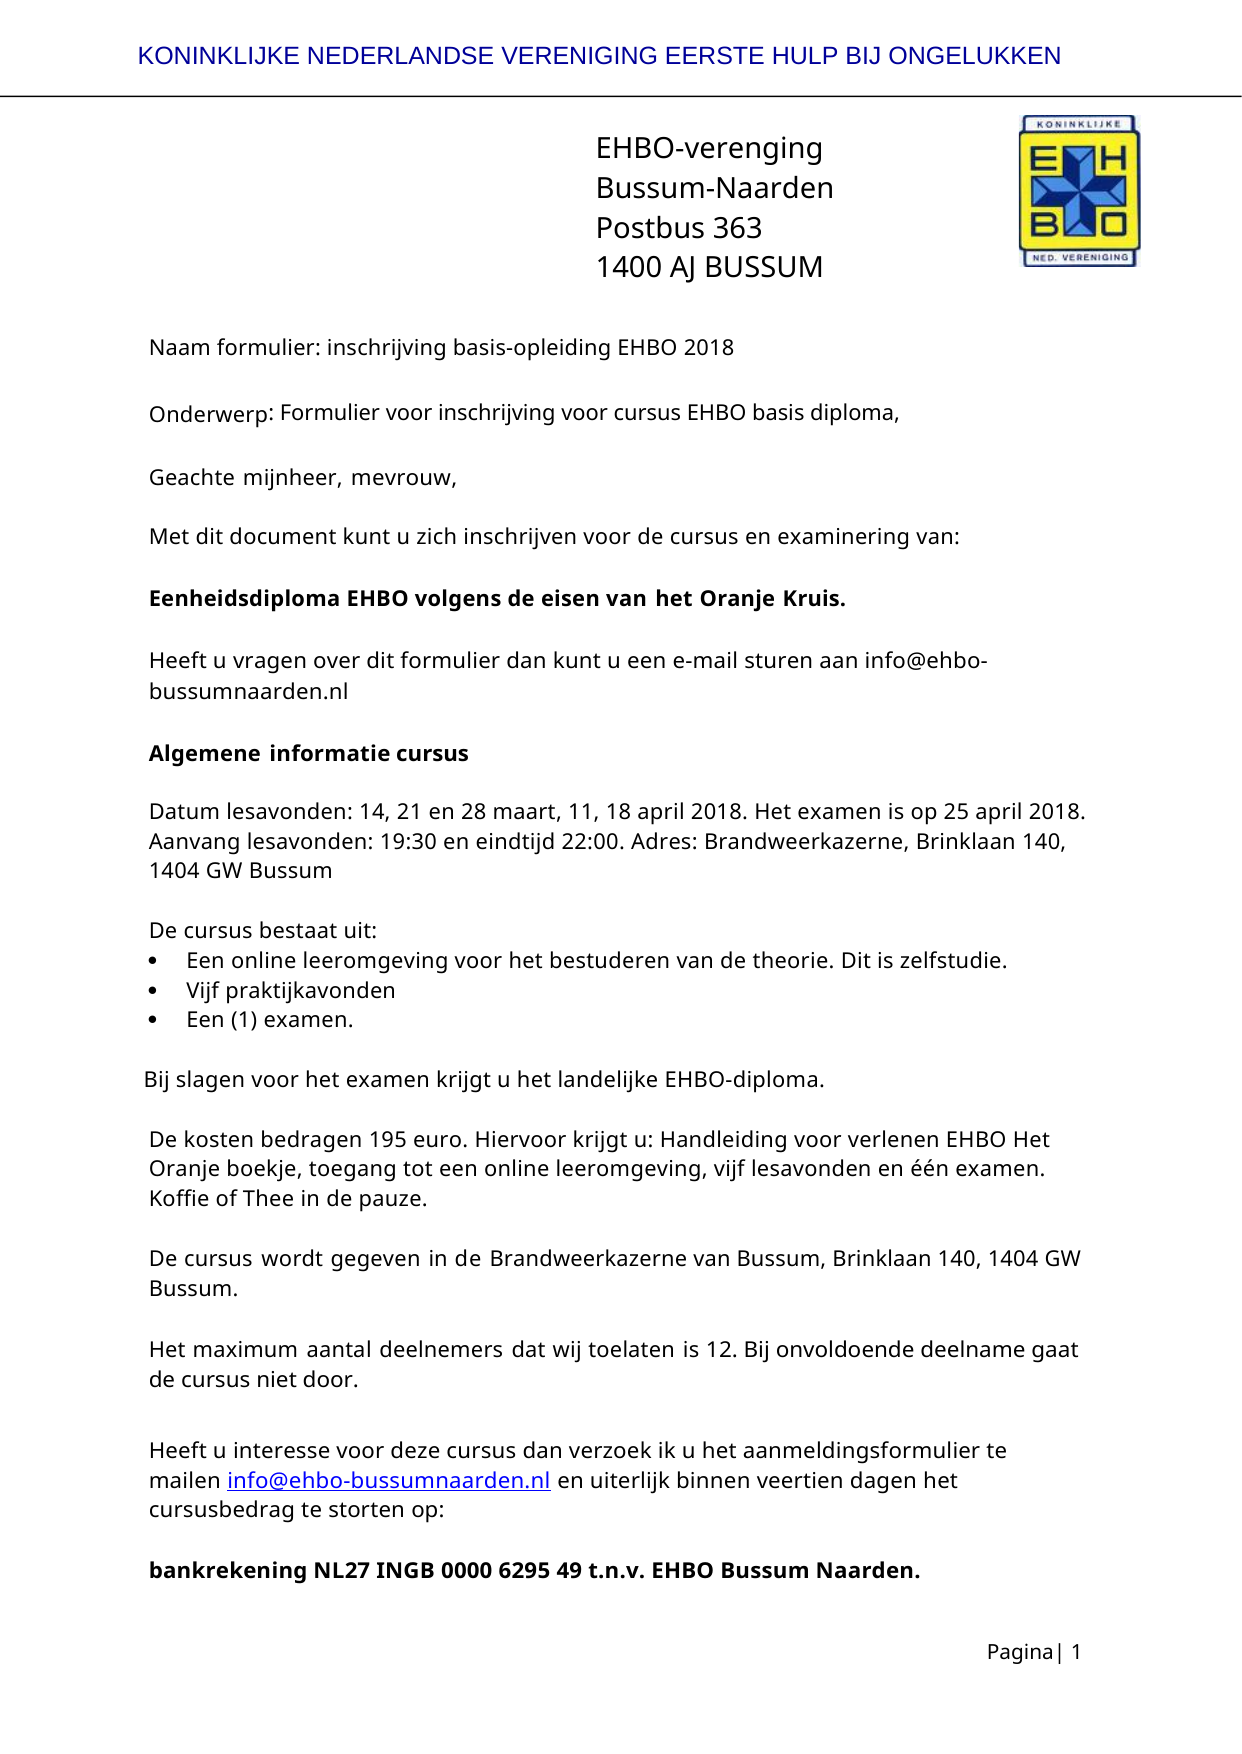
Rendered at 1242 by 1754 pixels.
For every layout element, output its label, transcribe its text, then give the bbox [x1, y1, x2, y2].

text De kosten bedragen 195 euro. Hiervoor krijgt u: Handleiding voor verlenen EHBO Het Oranje boekje, toegang tot een online leeromgeving, vijf lesavonden en één examen. Koffie of Thee in de pauze. [148, 1124, 1096, 1213]
text Onderwerp: Formulier voor inschrijving voor cursus EHBO basis diploma, [148, 397, 1112, 428]
text Algemene informatie cursus [148, 737, 1096, 767]
text Heeft u interesse voor deze cursus dan verzoek ik u het aanmeldingsformulier te mailen info@ehbo-bussumnaarden.nl en uiterlijk binnen veertien dagen het cursusbedrag te storten op: [148, 1435, 1061, 1524]
text De cursus wordt gegeven in de Brandweerkazerne van Bussum, Brinklaan 140, 1404 GW Bussum. [148, 1243, 1096, 1302]
picture [1018, 115, 1141, 267]
list Een (1) examen. [148, 1004, 1096, 1034]
text Met dit document kunt u zich inschrijven voor de cursus en examinering van: [148, 521, 1088, 551]
list Vijf praktijkavonden [148, 975, 1096, 1004]
text Eenheidsdiploma EHBO volgens de eisen van het Oranje Kruis. [148, 583, 1088, 613]
text De cursus bestaat uit: [148, 915, 1096, 945]
text bankrekening NL27 INGB 0000 6295 49 t.n.v. EHBO Bussum Naarden. [148, 1555, 1073, 1585]
text Datum lesavonden: 14, 21 en 28 maart, 11, 18 april 2018. Het examen is op 25 april 2018. Aanvang lesavonden: 19:30 en eindtijd 22:00. Adres: Brandweerkazerne, Brinklaan 140, 1404 GW Bussum [148, 796, 1096, 885]
text Geachte mijnheer, mevrouw, [148, 462, 1112, 492]
text Bij slagen voor het examen krijgt u het landelijke EHBO-diploma. [137, 1064, 1096, 1094]
text Het maximum aantal deelnemers dat wij toelaten is 12. Bij onvoldoende deelname gaat de cursus niet door. [148, 1334, 1096, 1394]
text Naam formulier: inschrijving basis-opleiding EHBO 2018 [148, 332, 1112, 361]
list Een online leeromgeving voor het bestuderen van de theorie. Dit is zelfstudie. [148, 945, 1096, 975]
text Heeft u vragen over dit formulier dan kunt u een e-mail sturen aan info@ehbo-bussumnaarden.nl [148, 645, 1073, 705]
